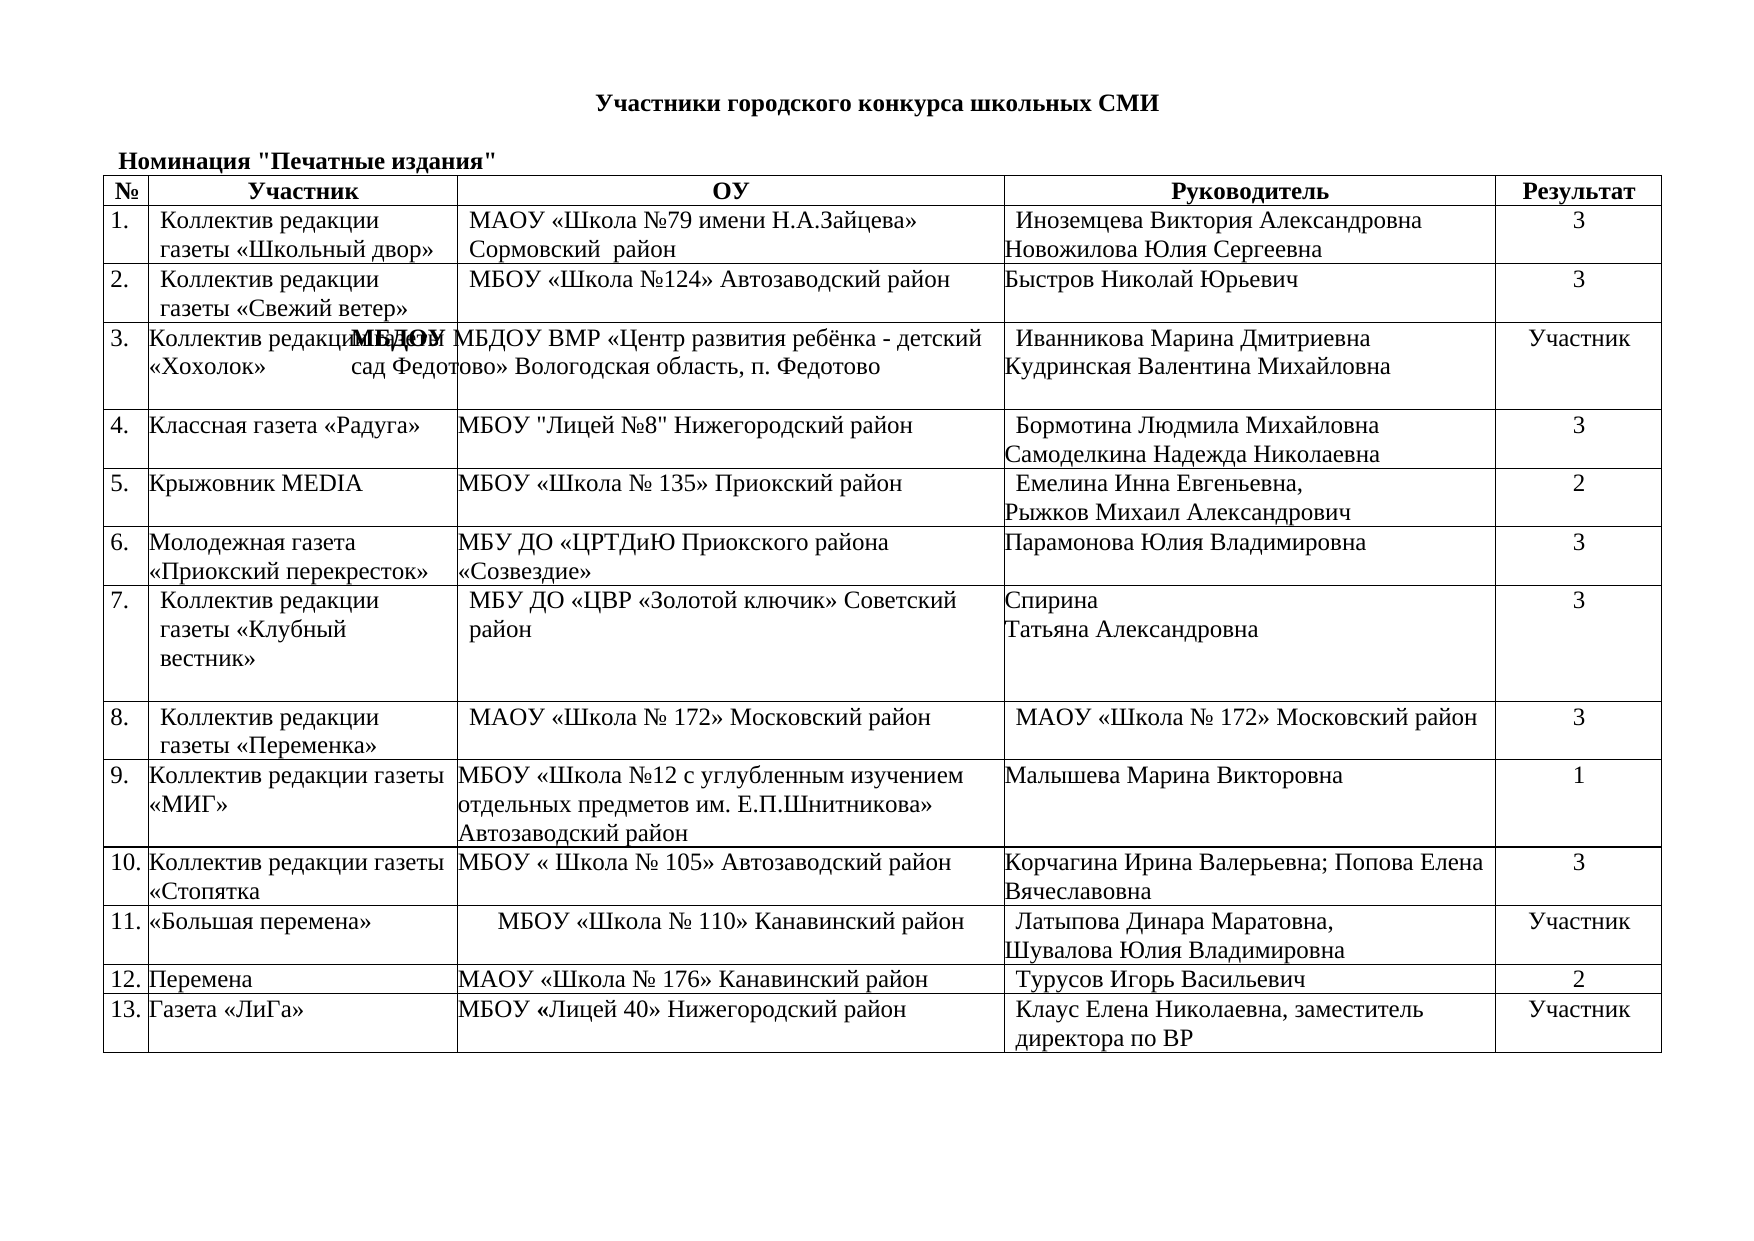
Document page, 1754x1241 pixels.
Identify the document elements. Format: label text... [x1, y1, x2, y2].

table_cell «Большая перемена» [149, 906, 457, 963]
table_cell [104, 527, 148, 584]
table_cell Малышева Марина Викторовна [1005, 760, 1495, 846]
table_cell Участник [1496, 323, 1661, 409]
table_cell МБОУ «Лицей 40» Нижегородский район [458, 994, 1004, 1052]
table_cell 3 [1496, 702, 1661, 759]
table_cell МАОУ «Школа № 172» Московский район [458, 702, 1004, 759]
table_header Участник [149, 176, 457, 204]
table_cell МБОУ « Школа № 105» Автозаводский район [458, 848, 1004, 905]
table_cell Клаус Елена Николаевна, заместитель директора по ВР [1005, 994, 1495, 1052]
table_cell МБУ ДО «ЦВР «Золотой ключик» Советский район [458, 586, 1004, 701]
table_cell Коллектив редакции газеты «Переменка» [149, 702, 457, 759]
table_cell Бормотина Людмила Михайловна Самоделкина Надежда Николаевна [1005, 410, 1495, 467]
table_cell Перемена [149, 965, 457, 993]
table_cell Участник [1496, 994, 1661, 1052]
table_cell [104, 264, 148, 322]
table_cell Турусов Игорь Васильевич [1005, 965, 1495, 993]
table_cell 2 [1496, 965, 1661, 993]
table_cell Коллектив редакции газеты «Клубный вестник» [149, 586, 457, 701]
table_cell [104, 206, 148, 263]
table_header ОУ [458, 176, 1004, 204]
table_cell Иноземцева Виктория Александровна Новожилова Юлия Сергеевна [1005, 206, 1495, 263]
table_cell Коллектив редакции газеты «Школьный двор» [149, 206, 457, 263]
table_cell МБОУ «Школа №12 с углубленным изучением отдельных предметов им. Е.П.Шнитникова» Автозаводский район [458, 760, 1004, 846]
table_cell Коллектив редакции газеты «Хохолок» [149, 323, 457, 409]
table_cell [104, 848, 148, 905]
table_cell Спирина Татьяна Александровна [1005, 586, 1495, 701]
table_cell Газета «ЛиГа» [149, 994, 457, 1052]
table_cell 3 [1496, 586, 1661, 701]
table_cell Крыжовник MEDIA [149, 469, 457, 526]
table_cell МБОУ "Лицей №8" Нижегородский район [458, 410, 1004, 467]
table_header Руководитель [1005, 176, 1495, 204]
table_header № [104, 176, 148, 204]
table_cell Парамонова Юлия Владимировна [1005, 527, 1495, 584]
table_cell Коллектив редакции газеты «Свежий ветер» [149, 264, 457, 322]
table_header Результат [1496, 176, 1661, 204]
table_cell 2 [1496, 469, 1661, 526]
table_cell [104, 994, 148, 1052]
table_cell МАОУ «Школа № 172» Московский район [1005, 702, 1495, 759]
table_cell Коллектив редакции газеты «Стопятка [149, 848, 457, 905]
table_cell Молодежная газета «Приокский перекресток» [149, 527, 457, 584]
table_cell [104, 323, 148, 409]
table_cell Быстров Николай Юрьевич [1005, 264, 1495, 322]
table_cell [104, 906, 148, 963]
table_cell МАОУ «Школа №79 имени Н.А.Зайцева» Сормовский район [458, 206, 1004, 263]
table_cell Латыпова Динара Маратовна, Шувалова Юлия Владимировна [1005, 906, 1495, 963]
table_cell МБОУ «Школа № 135» Приокский район [458, 469, 1004, 526]
table_cell [104, 760, 148, 846]
table_cell Участник [1496, 906, 1661, 963]
table_cell Классная газета «Радуга» [149, 410, 457, 467]
text Номинация "Печатные издания" [118, 146, 1636, 175]
table_cell МАОУ «Школа № 176» Канавинский район [458, 965, 1004, 993]
table_cell МБДОУ МБДОУ ВМР «Центр развития ребёнка - детский сад Федотово» Вологодская область, п. Федотово [458, 323, 1004, 409]
table_cell [104, 586, 148, 701]
table_cell [104, 702, 148, 759]
table_cell 1 [1496, 760, 1661, 846]
table_cell 3 [1496, 410, 1661, 467]
table_cell Емелина Инна Евгеньевна, Рыжков Михаил Александрович [1005, 469, 1495, 526]
table_cell Корчагина Ирина Валерьевна; Попова Елена Вячеславовна [1005, 848, 1495, 905]
table_cell 3 [1496, 848, 1661, 905]
table_cell [104, 469, 148, 526]
table_cell МБОУ «Школа № 110» Канавинский район [458, 906, 1004, 963]
text Участники городского конкурса школьных СМИ [118, 88, 1636, 117]
table_cell [104, 410, 148, 467]
table_cell [104, 965, 148, 993]
table_cell МБУ ДО «ЦРТДиЮ Приокского района «Созвездие» [458, 527, 1004, 584]
table_cell Иванникова Марина Дмитриевна Кудринская Валентина Михайловна [1005, 323, 1495, 409]
table_cell 3 [1496, 527, 1661, 584]
table_cell Коллектив редакции газеты «МИГ» [149, 760, 457, 846]
table_cell МБОУ «Школа №124» Автозаводский район [458, 264, 1004, 322]
table_cell 3 [1496, 206, 1661, 263]
table_cell 3 [1496, 264, 1661, 322]
